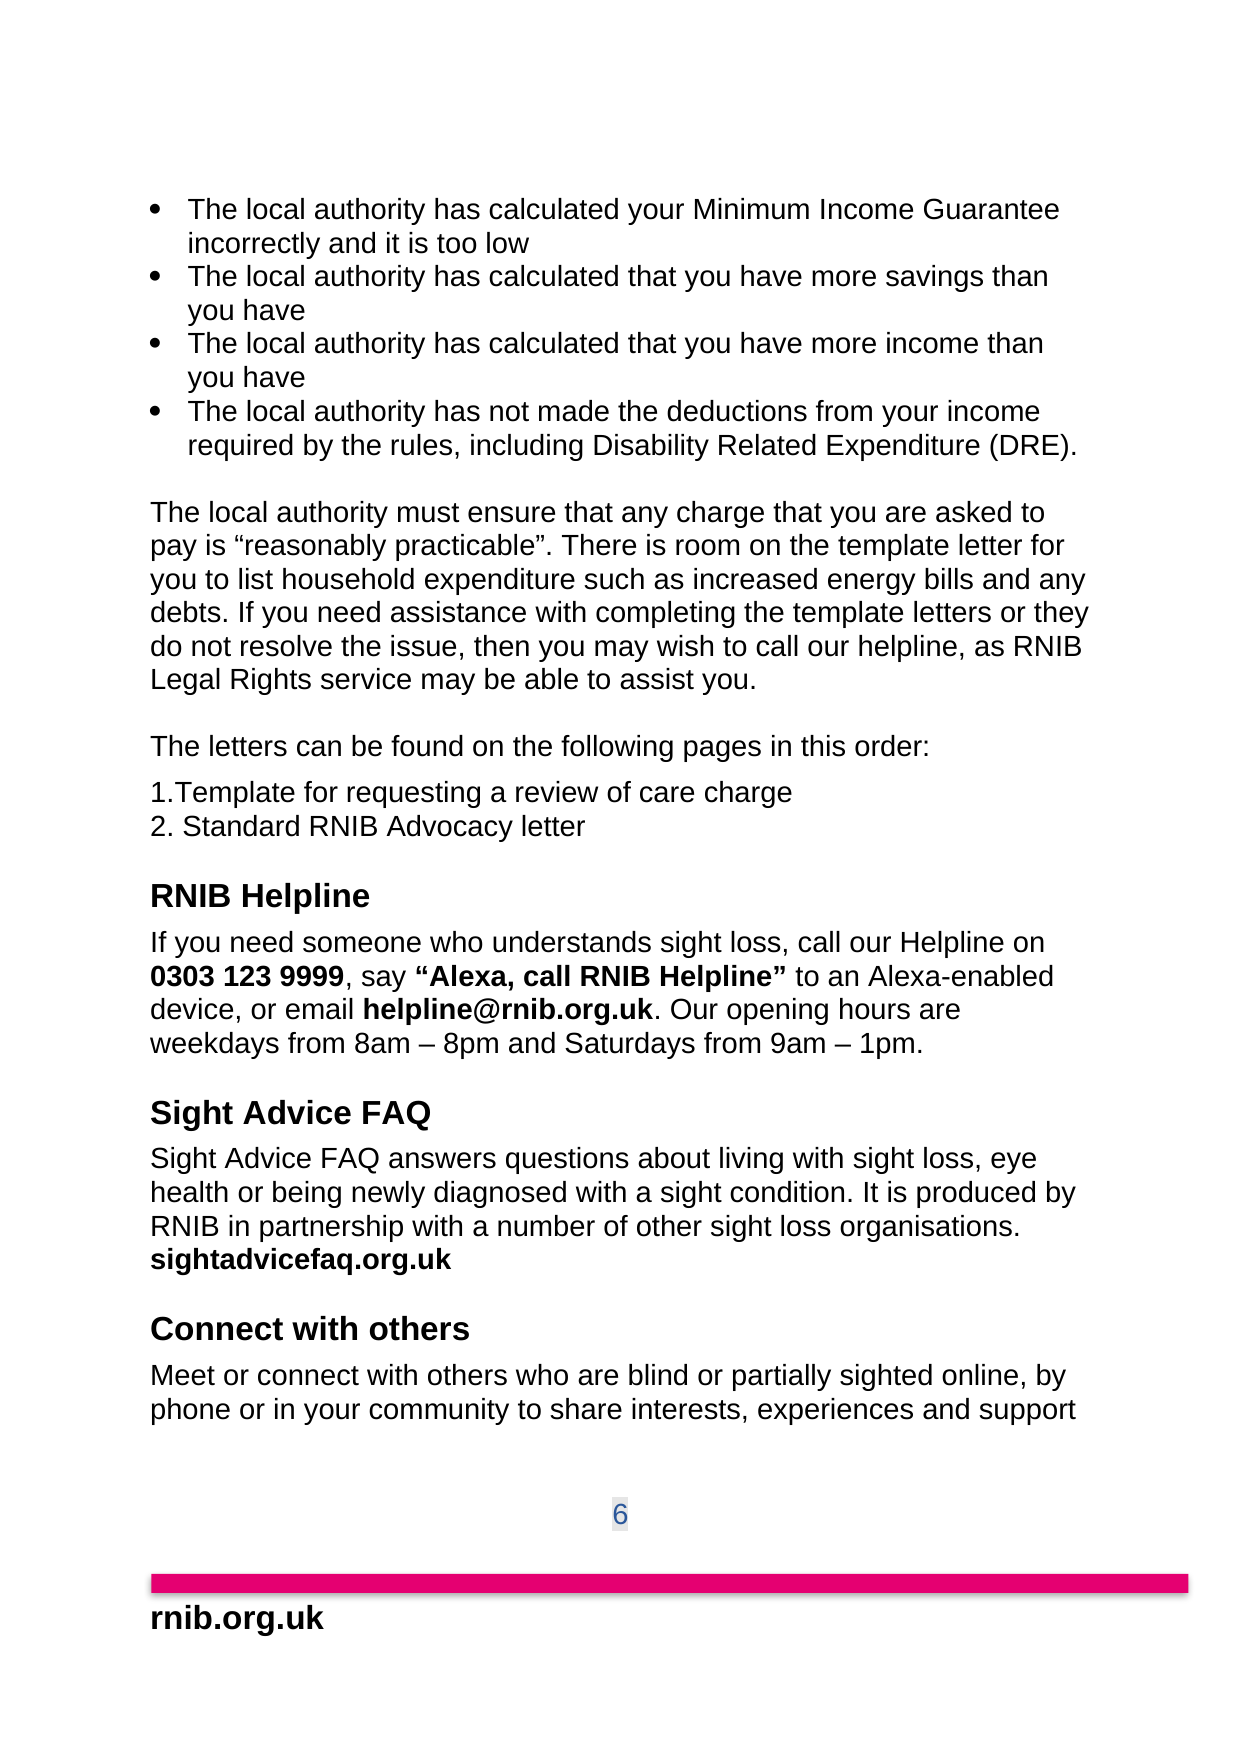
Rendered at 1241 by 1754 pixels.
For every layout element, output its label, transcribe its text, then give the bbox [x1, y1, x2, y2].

subtitle Connect with others [150, 1309, 1090, 1348]
list 2. Standard RNIB Advocacy letter [150, 809, 1090, 843]
list The local authority has not made the deductions from your income required by the rules, including Disability Related Expenditure (DRE). [150, 394, 1090, 461]
subtitle Sight Advice FAQ [150, 1093, 1090, 1131]
list The local authority has calculated your Minimum Income Guarantee incorrectly and it is too low [150, 192, 1090, 259]
text The local authority must ensure that any charge that you are asked to pay is “reasonably practicable”. There is room on the template letter for you to list household expenditure such as increased energy bills and any debts. If you need assistance with completing the template letters or they do not resolve the issue, then you may wish to call our helpline, as RNIB Legal Rights service may be able to assist you. [150, 495, 1090, 696]
list 1.Template for requesting a review of care charge [150, 776, 1090, 809]
text The letters can be found on the following pages in this order: [150, 729, 1090, 763]
text Sight Advice FAQ answers questions about living with sight loss, eye health or being newly diagnosed with a sight condition. It is produced by RNIB in partnership with a number of other sight loss organisations. sightadvicefaq.org.uk [150, 1142, 1090, 1276]
list The local authority has calculated that you have more income than you have [150, 327, 1090, 394]
text If you need someone who understands sight loss, call our Helpline on 0303 123 9999, say “Alexa, call RNIB Helpline” to an Alexa-enabled device, or email helpline@rnib.org.uk. Our opening hours are weekdays from 8am – 8pm and Saturdays from 9am – 1pm. [150, 925, 1090, 1059]
subtitle RNIB Helpline [150, 876, 1090, 914]
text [150, 1358, 1090, 1425]
list The local authority has calculated that you have more savings than you have [150, 259, 1090, 327]
